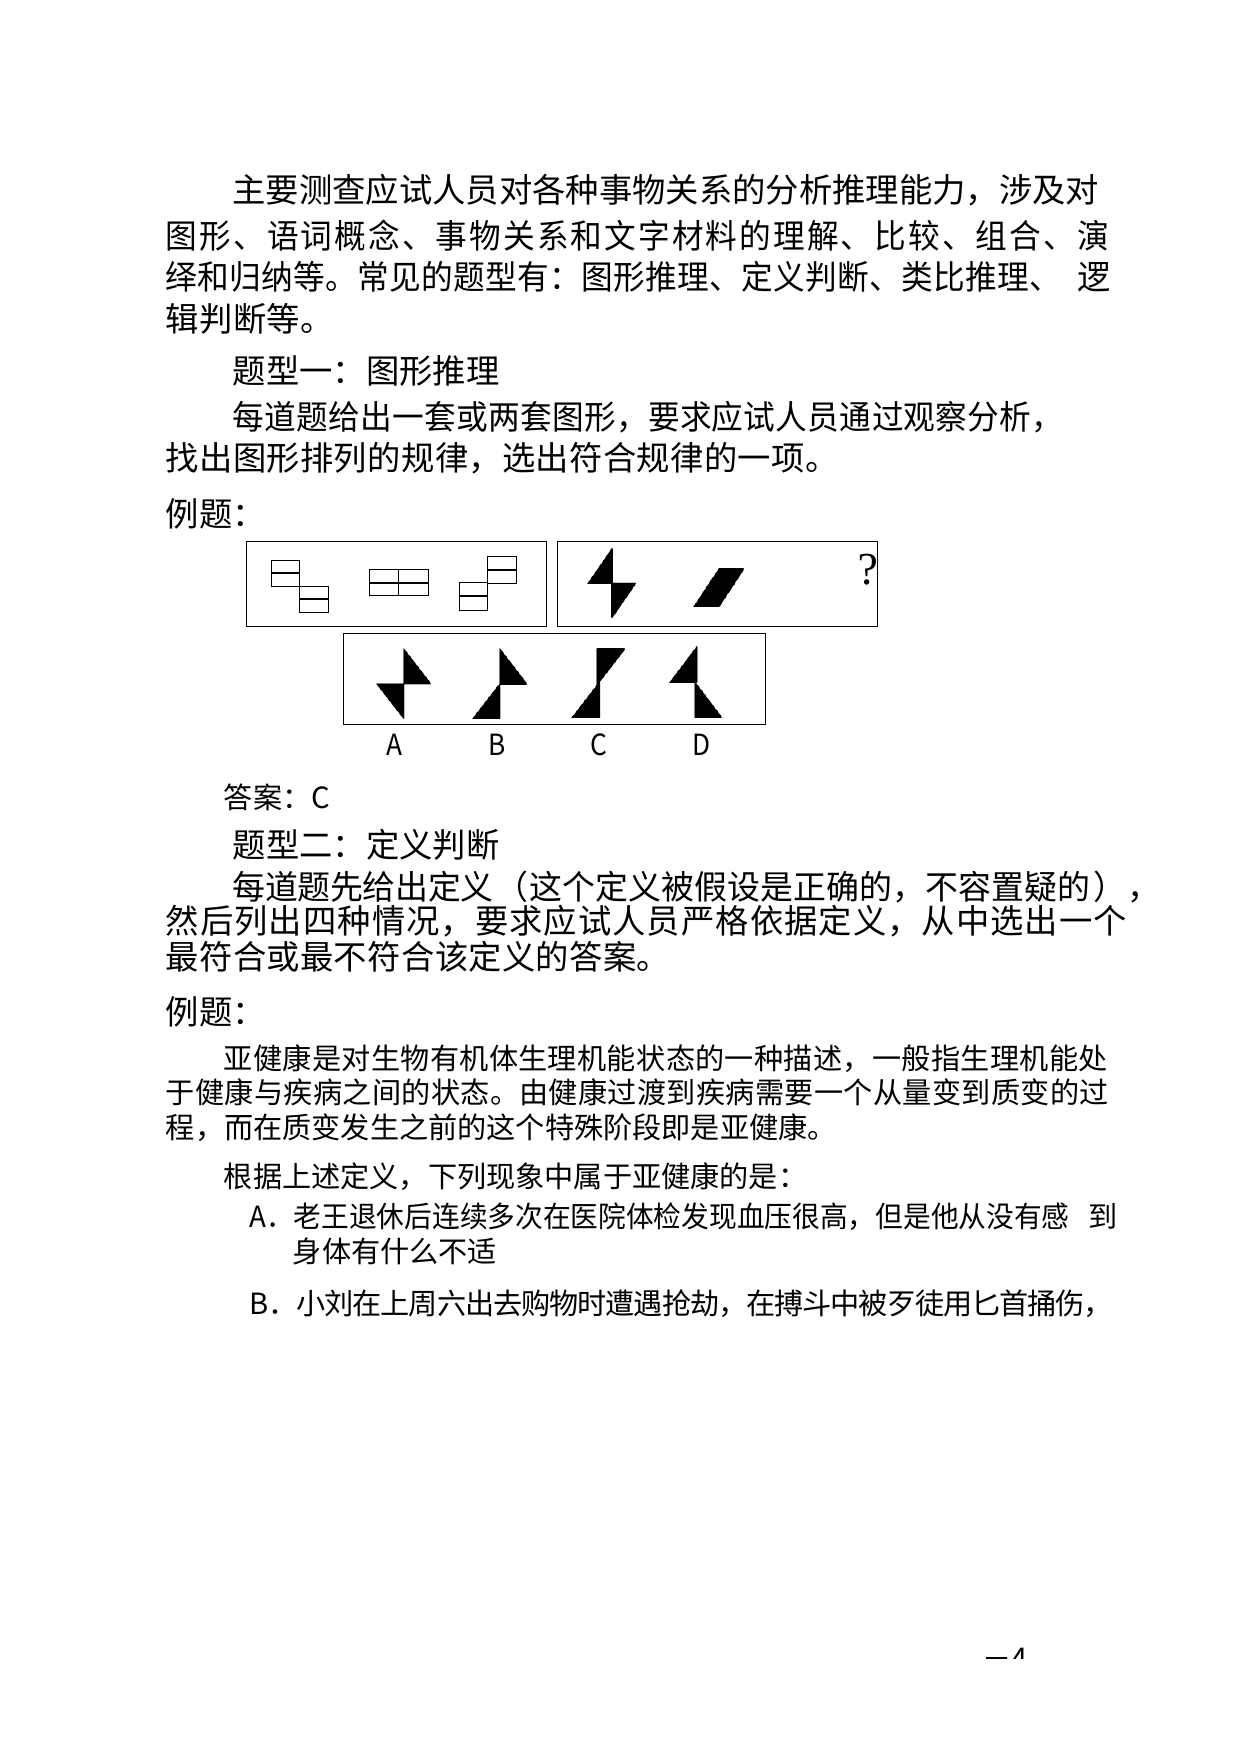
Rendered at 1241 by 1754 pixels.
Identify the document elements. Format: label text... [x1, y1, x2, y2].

text 主要测查应试人员对各种事物关系的分析推理能力，涉及对 [232, 158, 1138, 213]
text 每道题给出一套或两套图形，要求应试人员通过观察分析， 找出图形排列的规律，选出符合规律的一项。 [166, 395, 1110, 480]
text 答案：C [224, 763, 1138, 820]
text 每道题先给出定义（这个定义被假设是正确的，不容置疑的），然后列出四种情况，要求应试人员严格依据定义，从中选出一个最符合或最不符合该定义的答案。 [166, 871, 1127, 979]
text B．小刘在上周六出去购物时遭遇抢劫，在搏斗中被歹徒用匕首捅伤， [249, 1271, 1138, 1325]
text 例题： [166, 979, 1138, 1036]
text A B C D [386, 537, 1138, 763]
text 根据上述定义，下列现象中属于亚健康的是： [224, 1147, 1138, 1197]
text 题型一：图形推理 [232, 341, 1138, 395]
text A．老王退休后连续多次在医院体检发现血压很高，但是他从没有感 到身体有什么不适 [249, 1199, 1118, 1271]
picture [376, 648, 386, 719]
text 亚健康是对生物有机体生理机能状态的一种描述，一般指生理机能处于健康与疾病之间的状态。由健康过渡到疾病需要一个从量变到质变的过程，而在质变发生之前的这个特殊阶段即是亚健康。 [166, 1041, 1110, 1147]
text 图形、语词概念、事物关系和文字材料的理解、比较、组合、演 绎和归纳等。常见的题型有：图形推理、定义判断、类比推理、 逻辑判断等。 [166, 215, 1111, 341]
subtitle 题型二：定义判断 [232, 820, 1138, 867]
text 例题： [166, 480, 1138, 537]
